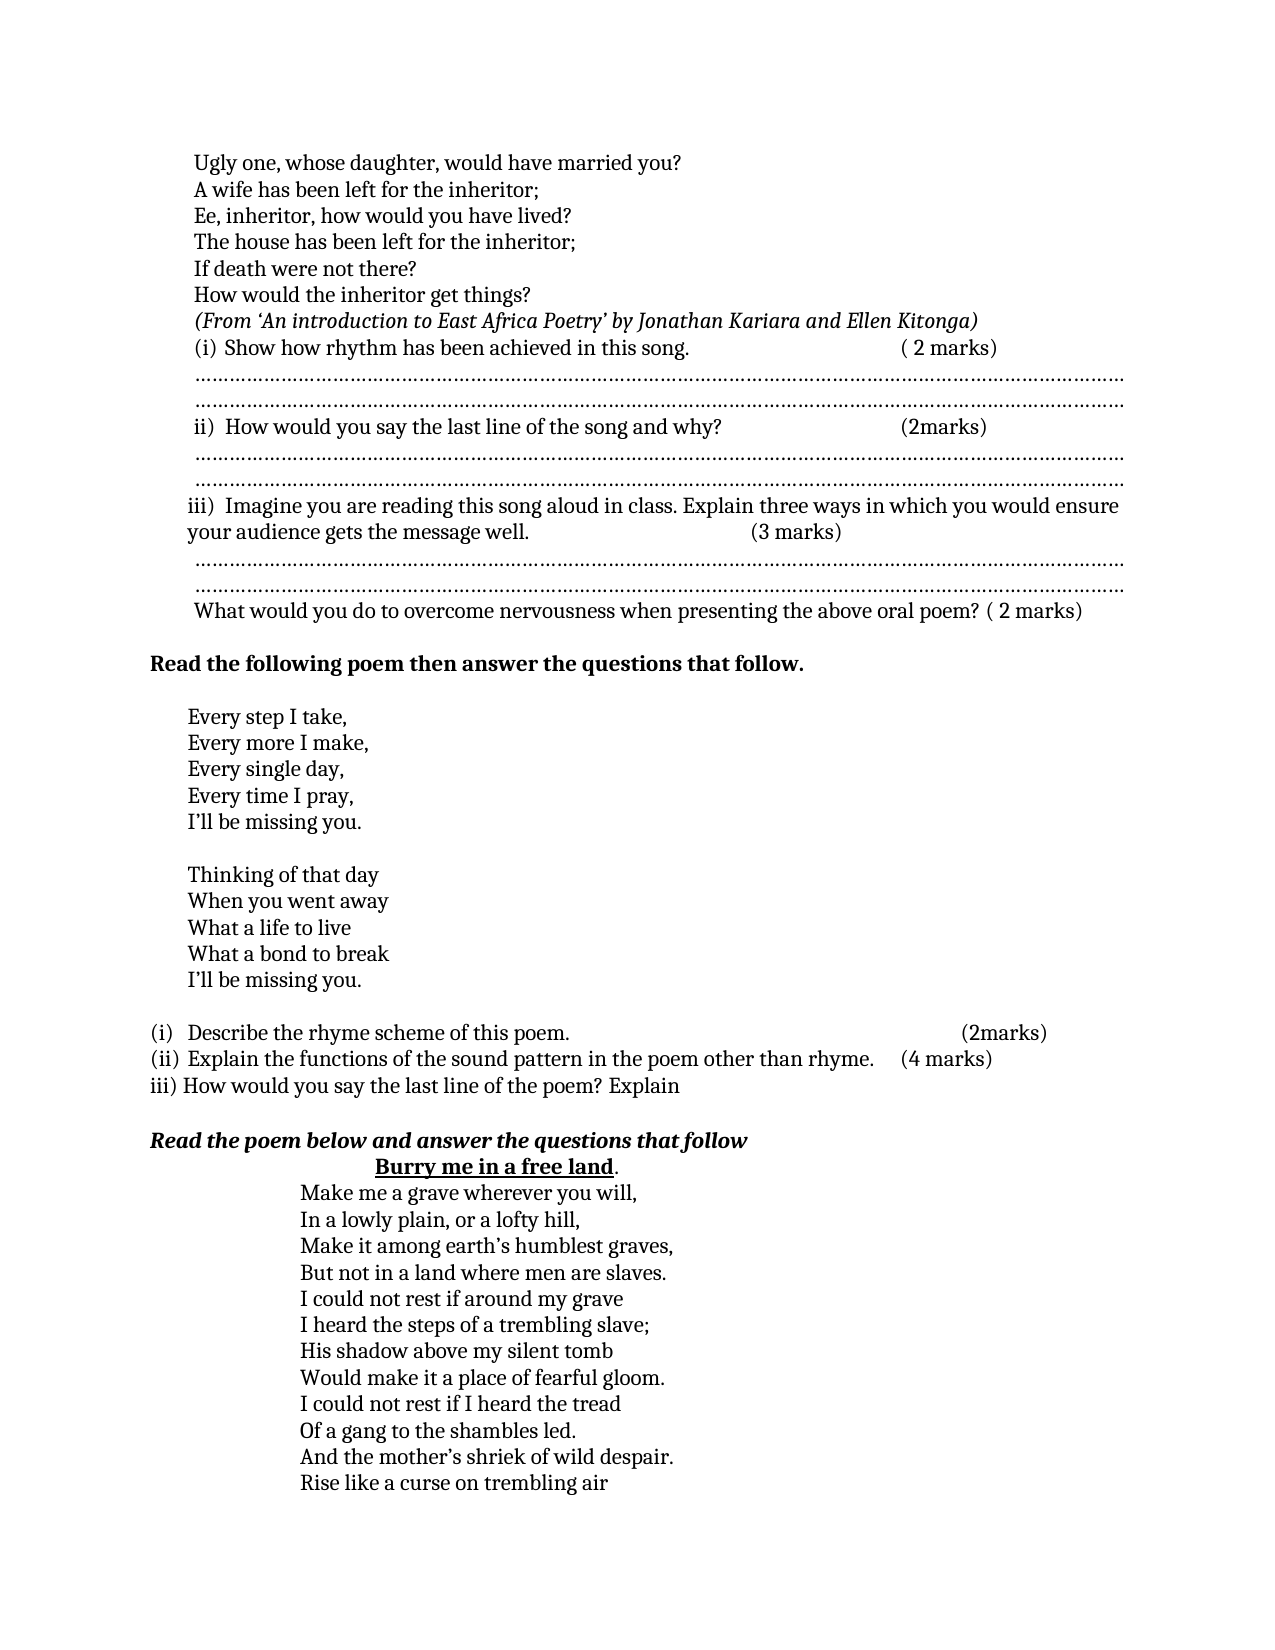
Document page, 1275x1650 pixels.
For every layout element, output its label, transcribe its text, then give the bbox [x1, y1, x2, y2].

list Every single day, [187, 756, 1125, 782]
list (From ‘An introduction to East Africa Poetry’ by Jonathan Kariara and Ellen Kitonga) [194, 308, 1125, 334]
list Ugly one, whose daughter, would have married you? [194, 150, 1125, 176]
list What a life to live [187, 914, 1125, 941]
list ……………………………………………………………………………………………………………………………………………………………………………………………………………………………………………………………………………………………… [194, 440, 1125, 493]
list Every more I make, [187, 730, 1125, 756]
text Rise like a curse on trembling air [150, 1470, 1125, 1496]
text Would make it a place of fearful gloom. [150, 1365, 1125, 1391]
list I’ll be missing you. [187, 809, 1125, 835]
list How would the inheritor get things? [194, 282, 1125, 308]
text Of a gang to the shambles led. [150, 1417, 1125, 1444]
text ii) How would you say the last line of the song and why? (2marks) [194, 413, 1125, 440]
list A wife has been left for the inheritor; [194, 176, 1125, 203]
list When you went away [187, 888, 1125, 914]
text In a lowly plain, or a lofty hill, [150, 1207, 1125, 1233]
list I’ll be missing you. [187, 967, 1125, 993]
list (i) Describe the rhyme scheme of this poem. (2marks) [150, 1020, 1125, 1046]
list Ee, inheritor, how would you have lived? [194, 203, 1125, 229]
list Every time I pray, [187, 782, 1125, 809]
text Burry me in a free land. [150, 1154, 1125, 1180]
text I could not rest if around my grave [150, 1286, 1125, 1312]
text And the mother’s shriek of wild despair. [150, 1444, 1125, 1470]
list (ii) Explain the functions of the sound pattern in the poem other than rhyme. (4 marks) [150, 1046, 1125, 1072]
text ……………………………………………………………………………………………………………………………………………………………………………………………………………………………………………………………………………………………… [194, 361, 1125, 413]
text His shadow above my silent tomb [150, 1338, 1125, 1365]
text I could not rest if I heard the tread [150, 1391, 1125, 1417]
list What a bond to break [187, 941, 1125, 967]
list iii) How would you say the last line of the poem? Explain [150, 1072, 1125, 1099]
text Read the poem below and answer the questions that follow [150, 1127, 1125, 1154]
text I heard the steps of a trembling slave; [150, 1312, 1125, 1338]
list Thinking of that day [187, 862, 1125, 888]
list Imagine you are reading this song aloud in class. Explain three ways in which you would ensure your audience gets the message well. (3 marks) [187, 493, 1125, 545]
text Make it among earth’s humblest graves, [150, 1233, 1125, 1259]
list The house has been left for the inheritor; [194, 229, 1125, 255]
list If death were not there? [194, 255, 1125, 282]
text Make me a grave wherever you will, [150, 1180, 1125, 1207]
list Every step I take, [187, 703, 1125, 730]
text Read the following poem then answer the questions that follow. [150, 651, 1125, 677]
list Show how rhythm has been achieved in this song. ( 2 marks) [194, 334, 1125, 361]
list ………………………………………………………………………………………………………………………………………………………………………………………………………………………………………………………………………………………………What would you do to overcome nervousness when presenting the above oral poem? ( 2 marks) [194, 545, 1125, 624]
text But not in a land where men are slaves. [150, 1259, 1125, 1286]
